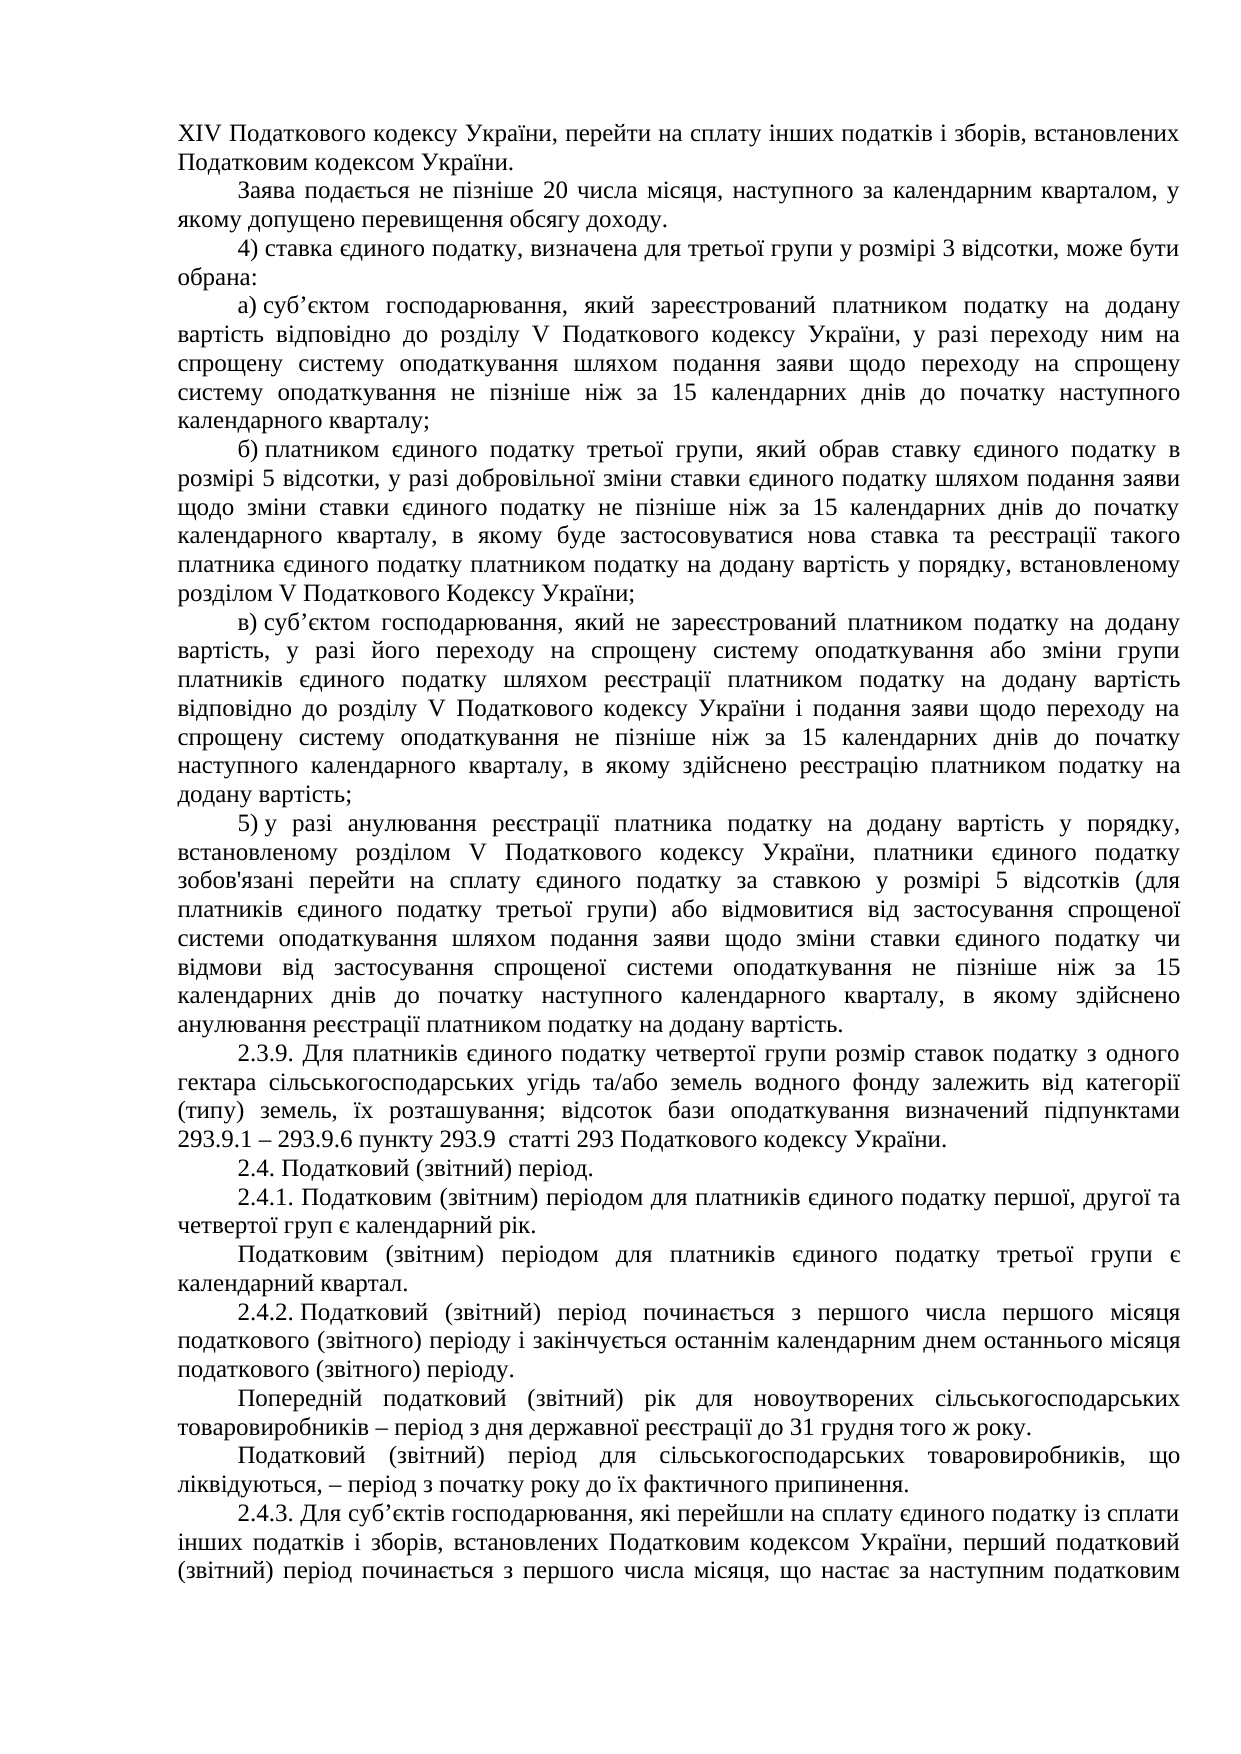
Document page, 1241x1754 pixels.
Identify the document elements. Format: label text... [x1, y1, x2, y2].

text 2.4.2. Податковий (звітний) період починається з першого числа першого місяця податкового (звітного) періоду і закінчується останнім календарним днем останнього місяця податкового (звітного) періоду. [177, 1297, 1181, 1383]
text в) суб’єктом господарювання, який не зареєстрований платником податку на додану вартість, у разі його переходу на спрощену систему оподаткування або зміни групи платників єдиного податку шляхом реєстрації платником податку на додану вартість відповідно до розділу V Податкового кодексу України і подання заяви щодо переходу на спрощену систему оподаткування не пізніше ніж за 15 календарних днів до початку наступного календарного кварталу, в якому здійснено реєстрацію платником податку на додану вартість; [177, 607, 1181, 808]
text б) платником єдиного податку третьої групи, який обрав ставку єдиного податку в розмірі 5 відсотки, у разі добровільної зміни ставки єдиного податку шляхом подання заяви щодо зміни ставки єдиного податку не пізніше ніж за 15 календарних днів до початку календарного кварталу, в якому буде застосовуватися нова ставка та реєстрації такого платника єдиного податку платником податку на додану вартість у порядку, встановленому розділом V Податкового Кодексу України; [177, 434, 1181, 607]
text 4) ставка єдиного податку, визначена для третьої групи у розмірі 3 відсотки, може бути обрана: [177, 233, 1181, 291]
text Податковий (звітний) період для сільськогосподарських товаровиробників, що ліквідуються, – період з початку року до їх фактичного припинення. [177, 1441, 1181, 1498]
text 2.4.1. Податковим (звітним) періодом для платників єдиного податку першої, другої та четвертої груп є календарний рік. [177, 1182, 1181, 1239]
text 2.4. Податковий (звітний) період. [177, 1153, 1181, 1182]
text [177, 1498, 1181, 1584]
text а) суб’єктом господарювання, який зареєстрований платником податку на додану вартість відповідно до розділу V Податкового кодексу України, у разі переходу ним на спрощену систему оподаткування шляхом подання заяви щодо переходу на спрощену систему оподаткування не пізніше ніж за 15 календарних днів до початку наступного календарного кварталу; [177, 291, 1181, 434]
text Заява подається не пізніше 20 числа місяця, наступного за календарним кварталом, у якому допущено перевищення обсягу доходу. [177, 176, 1181, 233]
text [177, 118, 1181, 176]
text Податковим (звітним) періодом для платників єдиного податку третьої групи є календарний квартал. [177, 1239, 1181, 1297]
text 2.3.9. Для платників єдиного податку четвертої групи розмір ставок податку з одного гектара сільськогосподарських угідь та/або земель водного фонду залежить від категорії (типу) земель, їх розташування; відсоток бази оподаткування визначений підпунктами 293.9.1 – 293.9.6 пункту 293.9 статті 293 Податкового кодексу України. [177, 1038, 1181, 1153]
text 5) у разі анулювання реєстрації платника податку на додану вартість у порядку, встановленому розділом V Податкового кодексу України, платники єдиного податку зобов'язані перейти на сплату єдиного податку за ставкою у розмірі 5 відсотків (для платників єдиного податку третьої групи) або відмовитися від застосування спрощеної системи оподаткування шляхом подання заяви щодо зміни ставки єдиного податку чи відмови від застосування спрощеної системи оподаткування не пізніше ніж за 15 календарних днів до початку наступного календарного кварталу, в якому здійснено анулювання реєстрації платником податку на додану вартість. [177, 808, 1181, 1038]
text Попередній податковий (звітний) рік для новоутворених сільськогосподарських товаровиробників – період з дня державної реєстрації до 31 грудня того ж року. [177, 1383, 1181, 1441]
